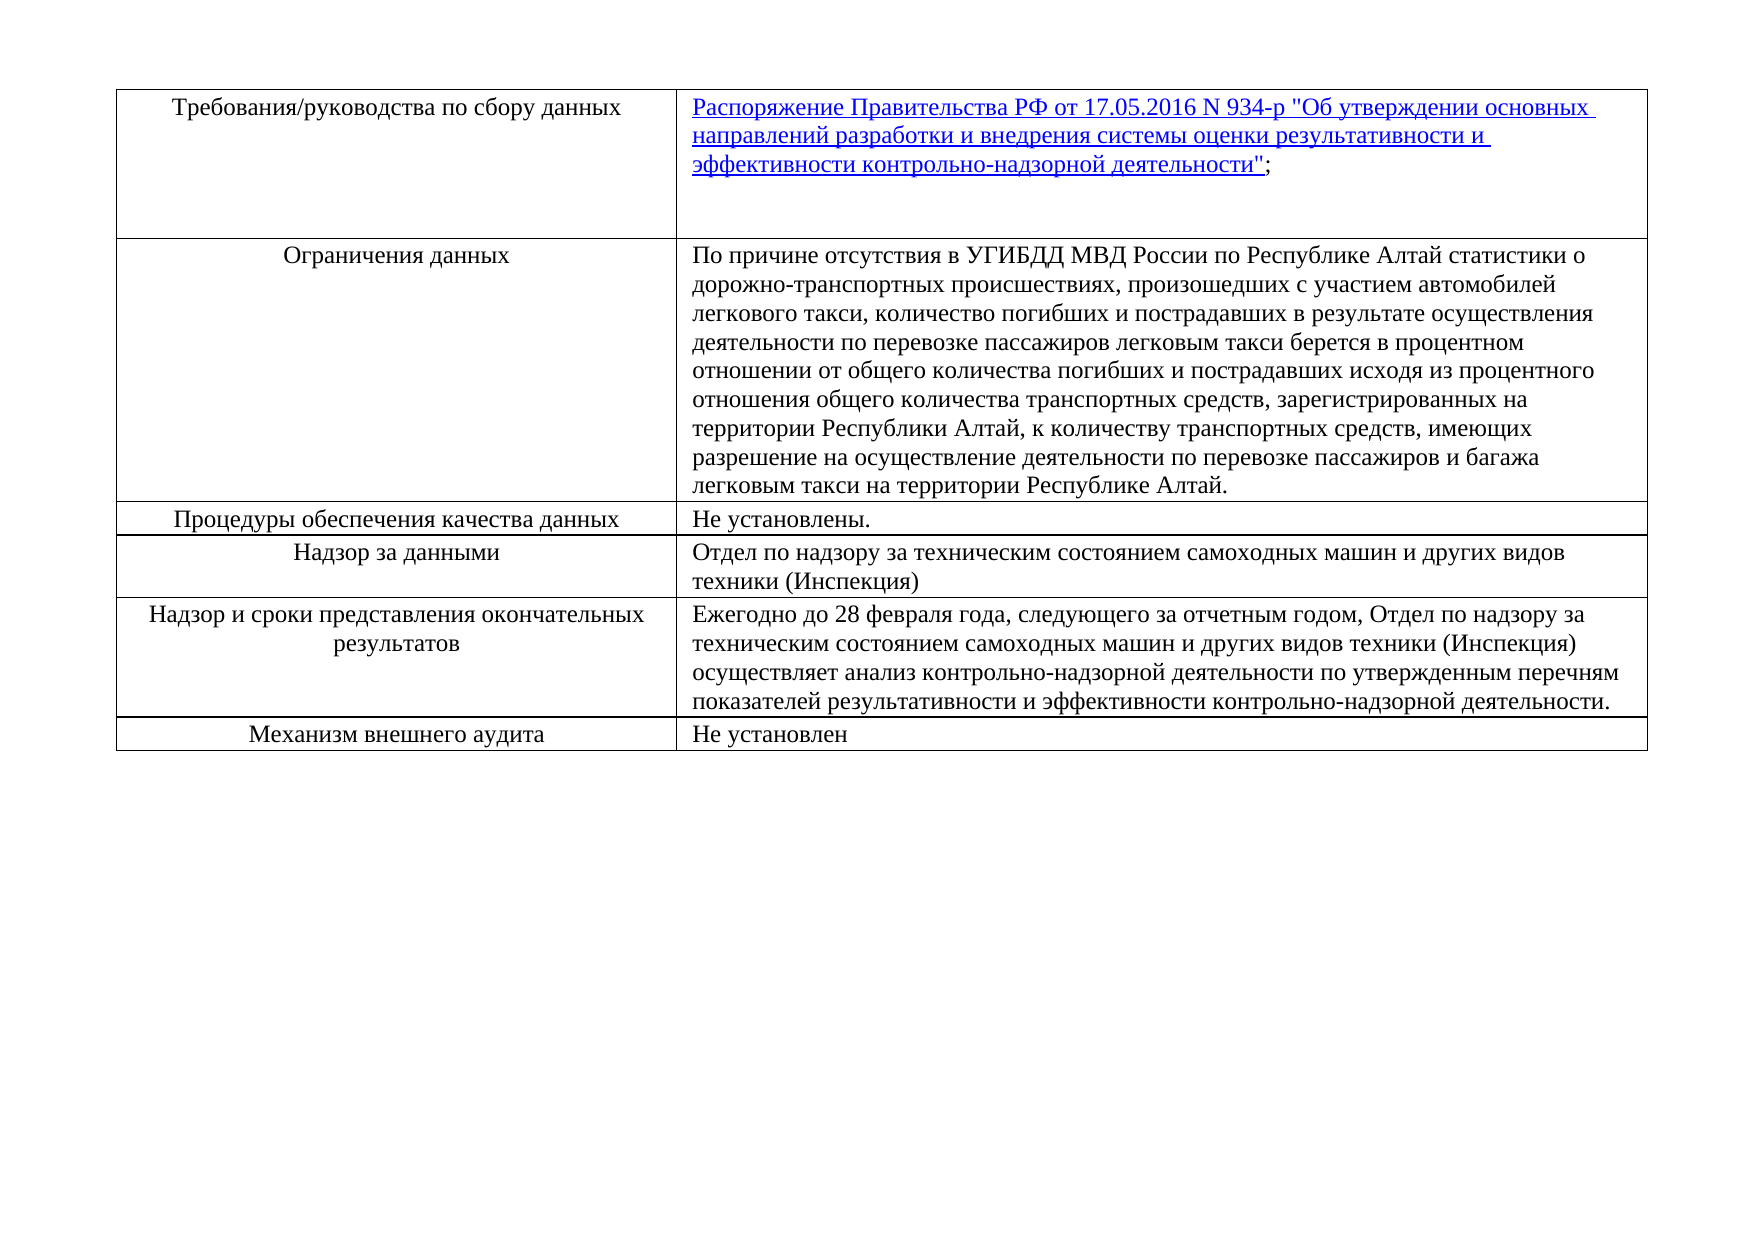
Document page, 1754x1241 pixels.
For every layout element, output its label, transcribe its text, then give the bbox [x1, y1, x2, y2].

table_cell Требования/руководства по сбору данных [117, 90, 676, 237]
table_cell Ежегодно до 28 февраля года, следующего за отчетным годом, Отдел по надзору за техническим состоянием самоходных машин и других видов техники (Инспекция) осуществляет анализ контрольно-надзорной деятельности по утвержденным перечням показателей результативности и эффективности контрольно-надзорной деятельности. [677, 598, 1647, 716]
table_cell Процедуры обеспечения качества данных [117, 502, 676, 534]
table_cell Механизм внешнего аудита [117, 718, 676, 749]
table_cell Надзор и сроки представления окончательных результатов [117, 598, 676, 716]
table_cell Ограничения данных [117, 239, 676, 501]
table_cell Не установлен [677, 718, 1647, 749]
table_cell Распоряжение Правительства РФ от 17.05.2016 N 934-р "Об утверждении основных направлений разработки и внедрения системы оценки результативности и эффективности контрольно-надзорной деятельности"; [677, 90, 1647, 237]
table_cell Отдел по надзору за техническим состоянием самоходных машин и других видов техники (Инспекция) [677, 536, 1647, 596]
table_cell Не установлены. [677, 502, 1647, 534]
table_cell По причине отсутствия в УГИБДД МВД России по Республике Алтай статистики о дорожно-транспортных происшествиях, произошедших с участием автомобилей легкового такси, количество погибших и пострадавших в результате осуществления деятельности по перевозке пассажиров легковым такси берется в процентном отношении от общего количества погибших и пострадавших исходя из процентного отношения общего количества транспортных средств, зарегистрированных на территории Республики Алтай, к количеству транспортных средств, имеющих разрешение на осуществление деятельности по перевозке пассажиров и багажа легковым такси на территории Республике Алтай. [677, 239, 1647, 501]
table_cell Надзор за данными [117, 536, 676, 596]
